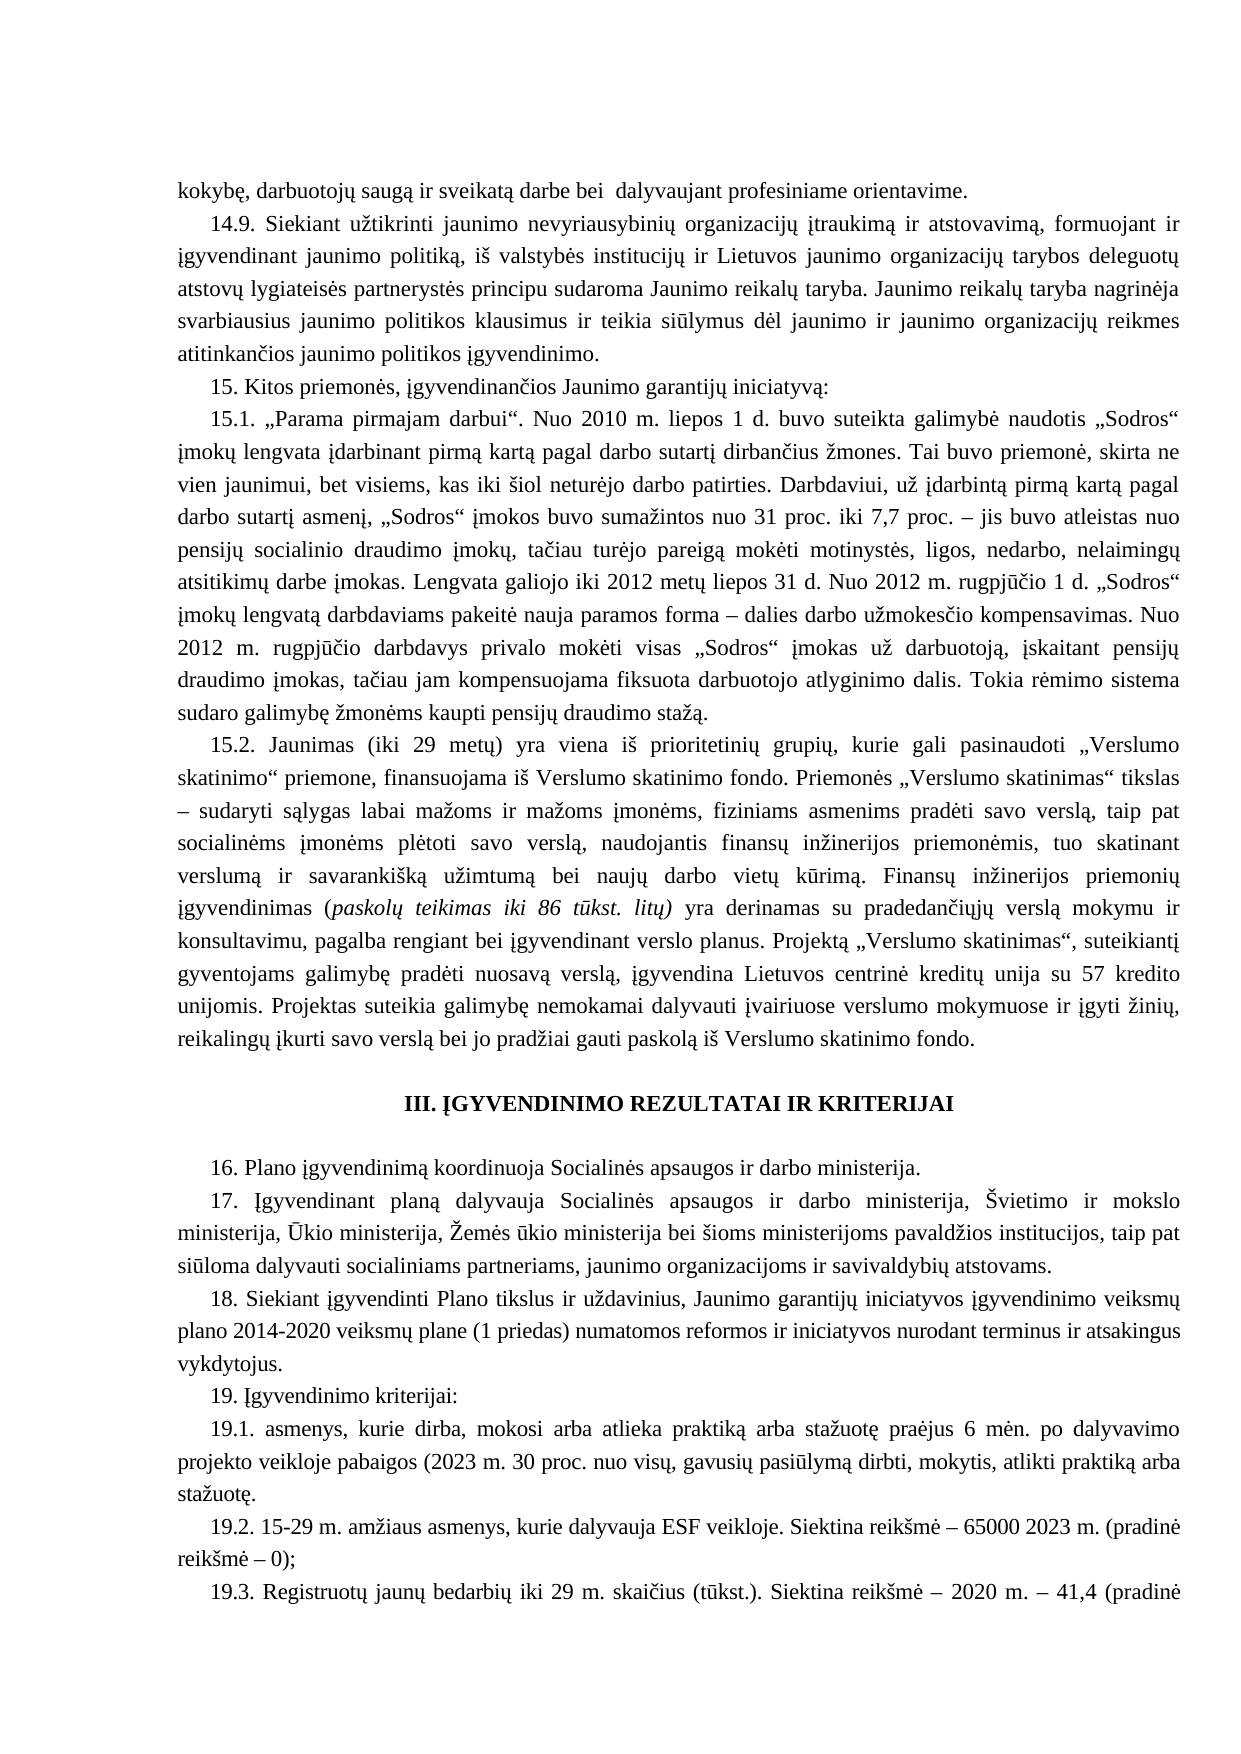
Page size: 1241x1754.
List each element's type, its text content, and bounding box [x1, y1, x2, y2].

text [177, 1578, 1181, 1604]
text 15.1. „Parama pirmajam darbui“. Nuo 2010 m. liepos 1 d. buvo suteikta galimybė naudotis „Sodros“ įmokų lengvata įdarbinant pirmą kartą pagal darbo sutartį dirbančius žmones. Tai buvo priemonė, skirta ne vien jaunimui, bet visiems, kas iki šiol neturėjo darbo patirties. Darbdaviui, už įdarbintą pirmą kartą pagal darbo sutartį asmenį, „Sodros“ įmokos buvo sumažintos nuo 31 proc. iki 7,7 proc. – jis buvo atleistas nuo pensijų socialinio draudimo įmokų, tačiau turėjo pareigą mokėti motinystės, ligos, nedarbo, nelaimingų atsitikimų darbe įmokas. Lengvata galiojo iki 2012 metų liepos 31 d. Nuo 2012 m. rugpjūčio 1 d. „Sodros“ įmokų lengvatą darbdaviams pakeitė nauja paramos forma – dalies darbo užmokesčio kompensavimas. Nuo 2012 m. rugpjūčio darbdavys privalo mokėti visas „Sodros“ įmokas už darbuotoją, įskaitant pensijų draudimo įmokas, tačiau jam kompensuojama fiksuota darbuotojo atlyginimo dalis. Tokia rėmimo sistema sudaro galimybę žmonėms kaupti pensijų draudimo stažą. [177, 405, 1181, 725]
text 14.9. Siekiant užtikrinti jaunimo nevyriausybinių organizacijų įtraukimą ir atstovavimą, formuojant ir įgyvendinant jaunimo politiką, iš valstybės institucijų ir Lietuvos jaunimo organizacijų tarybos deleguotų atstovų lygiateisės partnerystės principu sudaroma Jaunimo reikalų taryba. Jaunimo reikalų taryba nagrinėja svarbiausius jaunimo politikos klausimus ir teikia siūlymus dėl jaunimo ir jaunimo organizacijų reikmes atitinkančios jaunimo politikos įgyvendinimo. [177, 210, 1181, 367]
text 19.1. asmenys, kurie dirba, mokosi arba atlieka praktiką arba stažuotę praėjus 6 mėn. po dalyvavimo projekto veikloje pabaigos (2023 m. 30 proc. nuo visų, gavusių pasiūlymą dirbti, mokytis, atlikti praktiką arba stažuotę. [177, 1415, 1181, 1507]
text 16. Plano įgyvendinimą koordinuoja Socialinės apsaugos ir darbo ministerija. [177, 1154, 1181, 1181]
text 19.2. 15-29 m. amžiaus asmenys, kurie dalyvauja ESF veikloje. Siektina reikšmė – 65000 2023 m. (pradinė reikšmė – 0); [177, 1513, 1181, 1572]
text 17. Įgyvendinant planą dalyvauja Socialinės apsaugos ir darbo ministerija, Švietimo ir mokslo ministerija, Ūkio ministerija, Žemės ūkio ministerija bei šioms ministerijoms pavaldžios institucijos, taip pat siūloma dalyvauti socialiniams partneriams, jaunimo organizacijoms ir savivaldybių atstovams. [177, 1187, 1181, 1278]
text 15.2. Jaunimas (iki 29 metų) yra viena iš prioritetinių grupių, kurie gali pasinaudoti „Verslumo skatinimo“ priemone, finansuojama iš Verslumo skatinimo fondo. Priemonės „Verslumo skatinimas“ tikslas – sudaryti sąlygas labai mažoms ir mažoms įmonėms, fiziniams asmenims pradėti savo verslą, taip pat socialinėms įmonėms plėtoti savo verslą, naudojantis finansų inžinerijos priemonėmis, tuo skatinant verslumą ir savarankišką užimtumą bei naujų darbo vietų kūrimą. Finansų inžinerijos priemonių įgyvendinimas (paskolų teikimas iki 86 tūkst. litų) yra derinamas su pradedančiųjų verslą mokymu ir konsultavimu, pagalba rengiant bei įgyvendinant verslo planus. Projektą „Verslumo skatinimas“, suteikiantį gyventojams galimybę pradėti nuosavą verslą, įgyvendina Lietuvos centrinė kreditų unija su 57 kredito unijomis. Projektas suteikia galimybę nemokamai dalyvauti įvairiuose verslumo mokymuose ir įgyti žinių, reikalingų įkurti savo verslą bei jo pradžiai gauti paskolą iš Verslumo skatinimo fondo. [177, 731, 1181, 1051]
text 19. Įgyvendinimo kriterijai: [177, 1382, 1181, 1409]
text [177, 177, 1181, 203]
text 18. Siekiant įgyvendinti Plano tikslus ir uždavinius, Jaunimo garantijų iniciatyvos įgyvendinimo veiksmų plano 2014-2020 veiksmų plane (1 priedas) numatomos reformos ir iniciatyvos nurodant terminus ir atsakingus vykdytojus. [177, 1285, 1181, 1376]
text III. ĮGYVENDINIMO REZULTATAI IR KRITERIJAI [177, 1090, 1181, 1116]
text 15. Kitos priemonės, įgyvendinančios Jaunimo garantijų iniciatyvą: [177, 373, 1181, 399]
